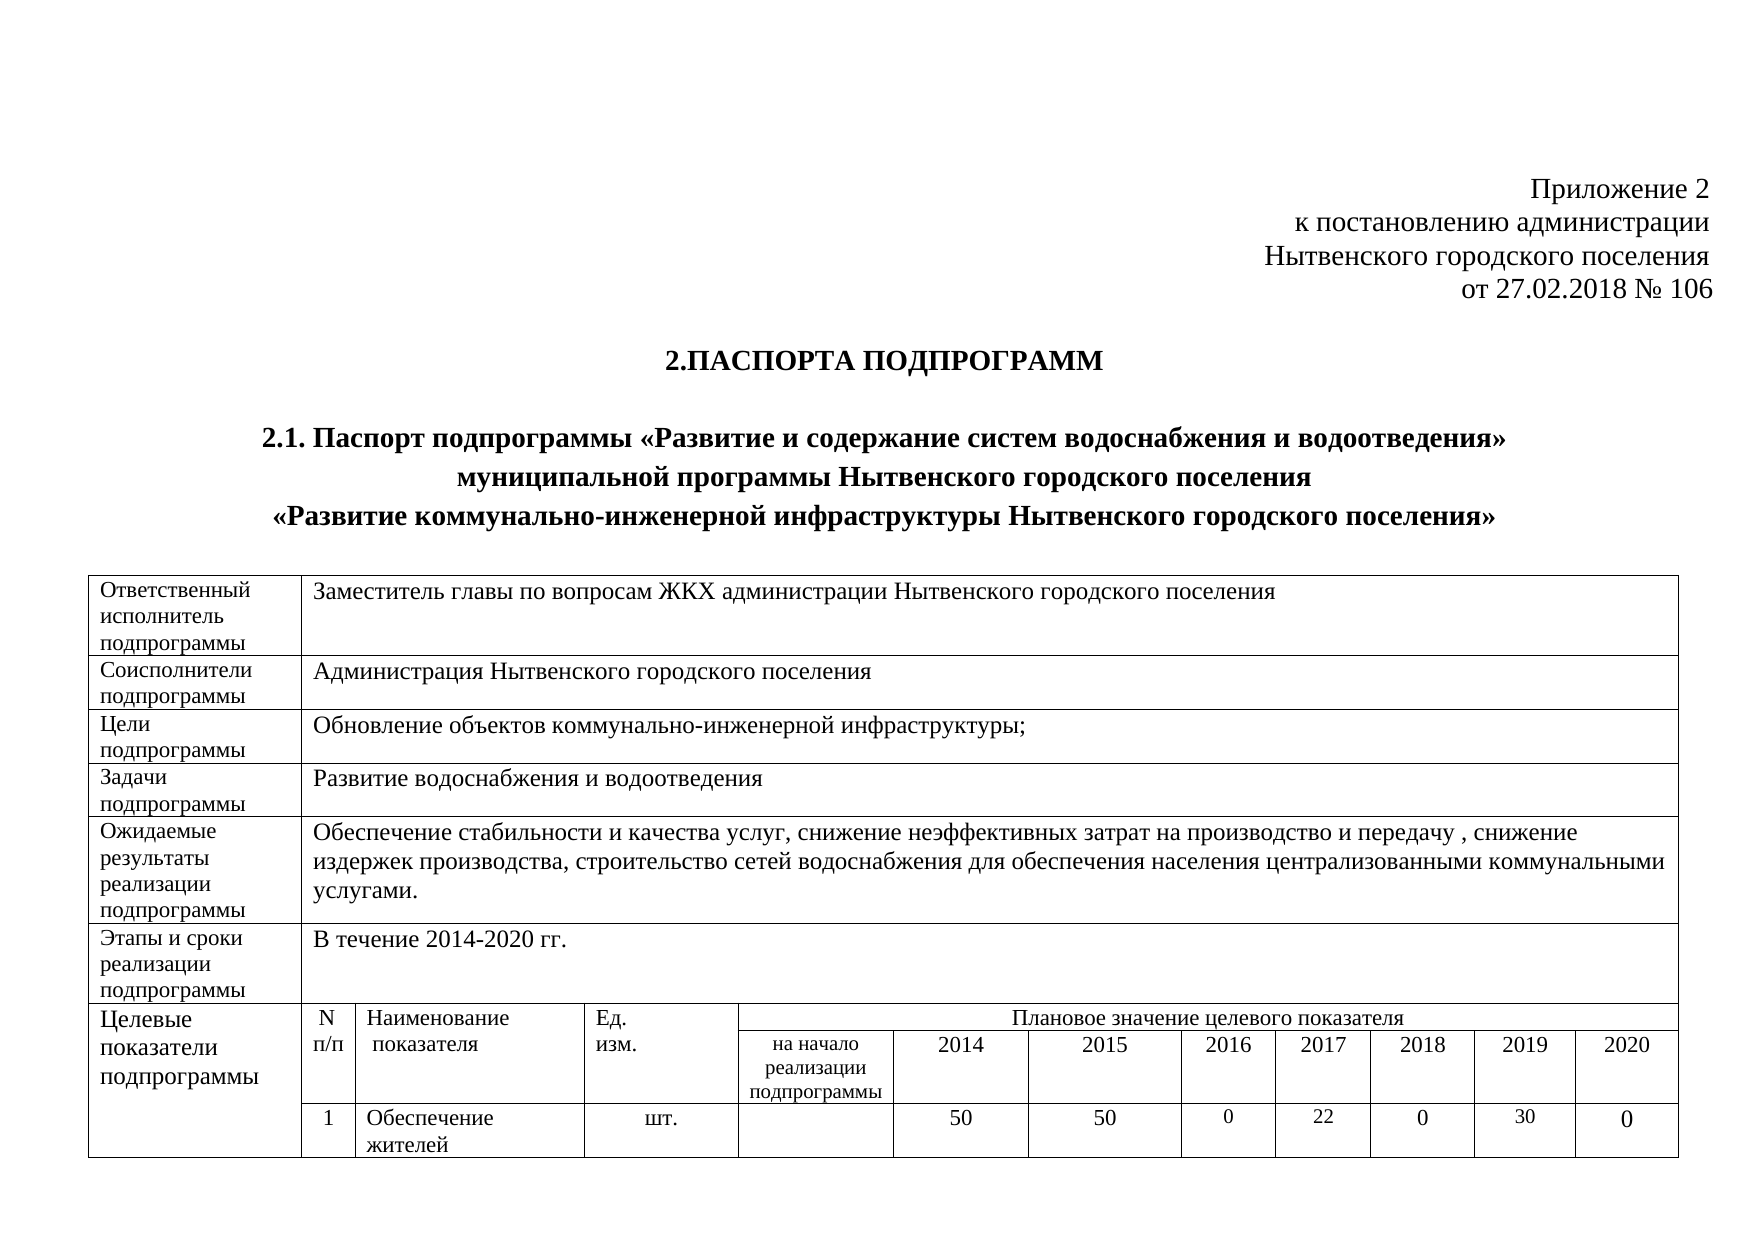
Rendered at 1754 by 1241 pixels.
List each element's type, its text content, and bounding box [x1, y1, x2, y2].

text 2.ПАСПОРТА ПОДПРОГРАММ [59, 343, 1710, 377]
table_cell 0 [1182, 1104, 1275, 1157]
table_cell Цели подпрограммы [89, 710, 301, 762]
text 2.1. Паспорт подпрограммы «Развитие и содержание систем водоснабжения и водоотведения» [59, 421, 1710, 454]
table_cell В течение 2014-2020 гг. [302, 924, 1678, 1003]
table_cell Обеспечение стабильности и качества услуг, снижение неэффективных затрат на производство и передачу , снижение издержек производства, строительство сетей водоснабжения для обеспечения населения централизованными коммунальными услугами. [302, 817, 1678, 923]
table_cell [739, 1104, 893, 1157]
table_cell шт. [585, 1104, 738, 1157]
text к постановлению администрации [59, 204, 1710, 238]
text Нытвенского городского поселения [59, 238, 1710, 271]
table_cell Целевые показатели подпрограммы [89, 1004, 301, 1157]
table_cell Ожидаемые результаты реализации подпрограммы [89, 817, 301, 923]
table_cell 2018 [1371, 1031, 1474, 1103]
table_cell Этапы и сроки реализации подпрограммы [89, 924, 301, 1003]
table_cell 2020 [1576, 1031, 1678, 1103]
table_cell N п/п [302, 1004, 355, 1103]
text Приложение 2 [59, 171, 1710, 204]
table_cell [356, 1104, 584, 1157]
table_cell Обновление объектов коммунально-инженерной инфраструктуры; [302, 710, 1678, 762]
table_cell 2019 [1475, 1031, 1575, 1103]
table_cell Наименование показателя [356, 1004, 584, 1103]
table_cell 2014 [894, 1031, 1028, 1103]
table_cell на начало реализации подпрограммы [739, 1031, 893, 1103]
table_cell 50 [1029, 1104, 1181, 1157]
table_cell 0 [1576, 1104, 1678, 1157]
table_cell Администрация Нытвенского городского поселения [302, 656, 1678, 709]
table_cell Задачи подпрограммы [89, 764, 301, 816]
table_header Ответственный исполнитель подпрограммы [89, 576, 301, 655]
table_cell 1 [302, 1104, 355, 1157]
table_cell 2016 [1182, 1031, 1275, 1103]
table_cell 2015 [1029, 1031, 1181, 1103]
text от 27.02.2018 № 106 [59, 271, 1713, 305]
table_header Заместитель главы по вопросам ЖКХ администрации Нытвенского городского поселения [302, 576, 1678, 655]
table_cell Ед. изм. [585, 1004, 738, 1103]
text «Развитие коммунально-инженерной инфраструктуры Нытвенского городского поселения» [59, 498, 1710, 531]
text муниципальной программы Нытвенского городского поселения [59, 459, 1710, 493]
table_cell 0 [1371, 1104, 1474, 1157]
table_cell 2017 [1276, 1031, 1370, 1103]
table_cell 30 [1475, 1104, 1575, 1157]
table_cell 50 [894, 1104, 1028, 1157]
table_cell 22 [1276, 1104, 1370, 1157]
table_cell Соисполнители подпрограммы [89, 656, 301, 709]
table_cell Развитие водоснабжения и водоотведения [302, 764, 1678, 816]
table_cell Плановое значение целевого показателя [739, 1004, 1678, 1030]
